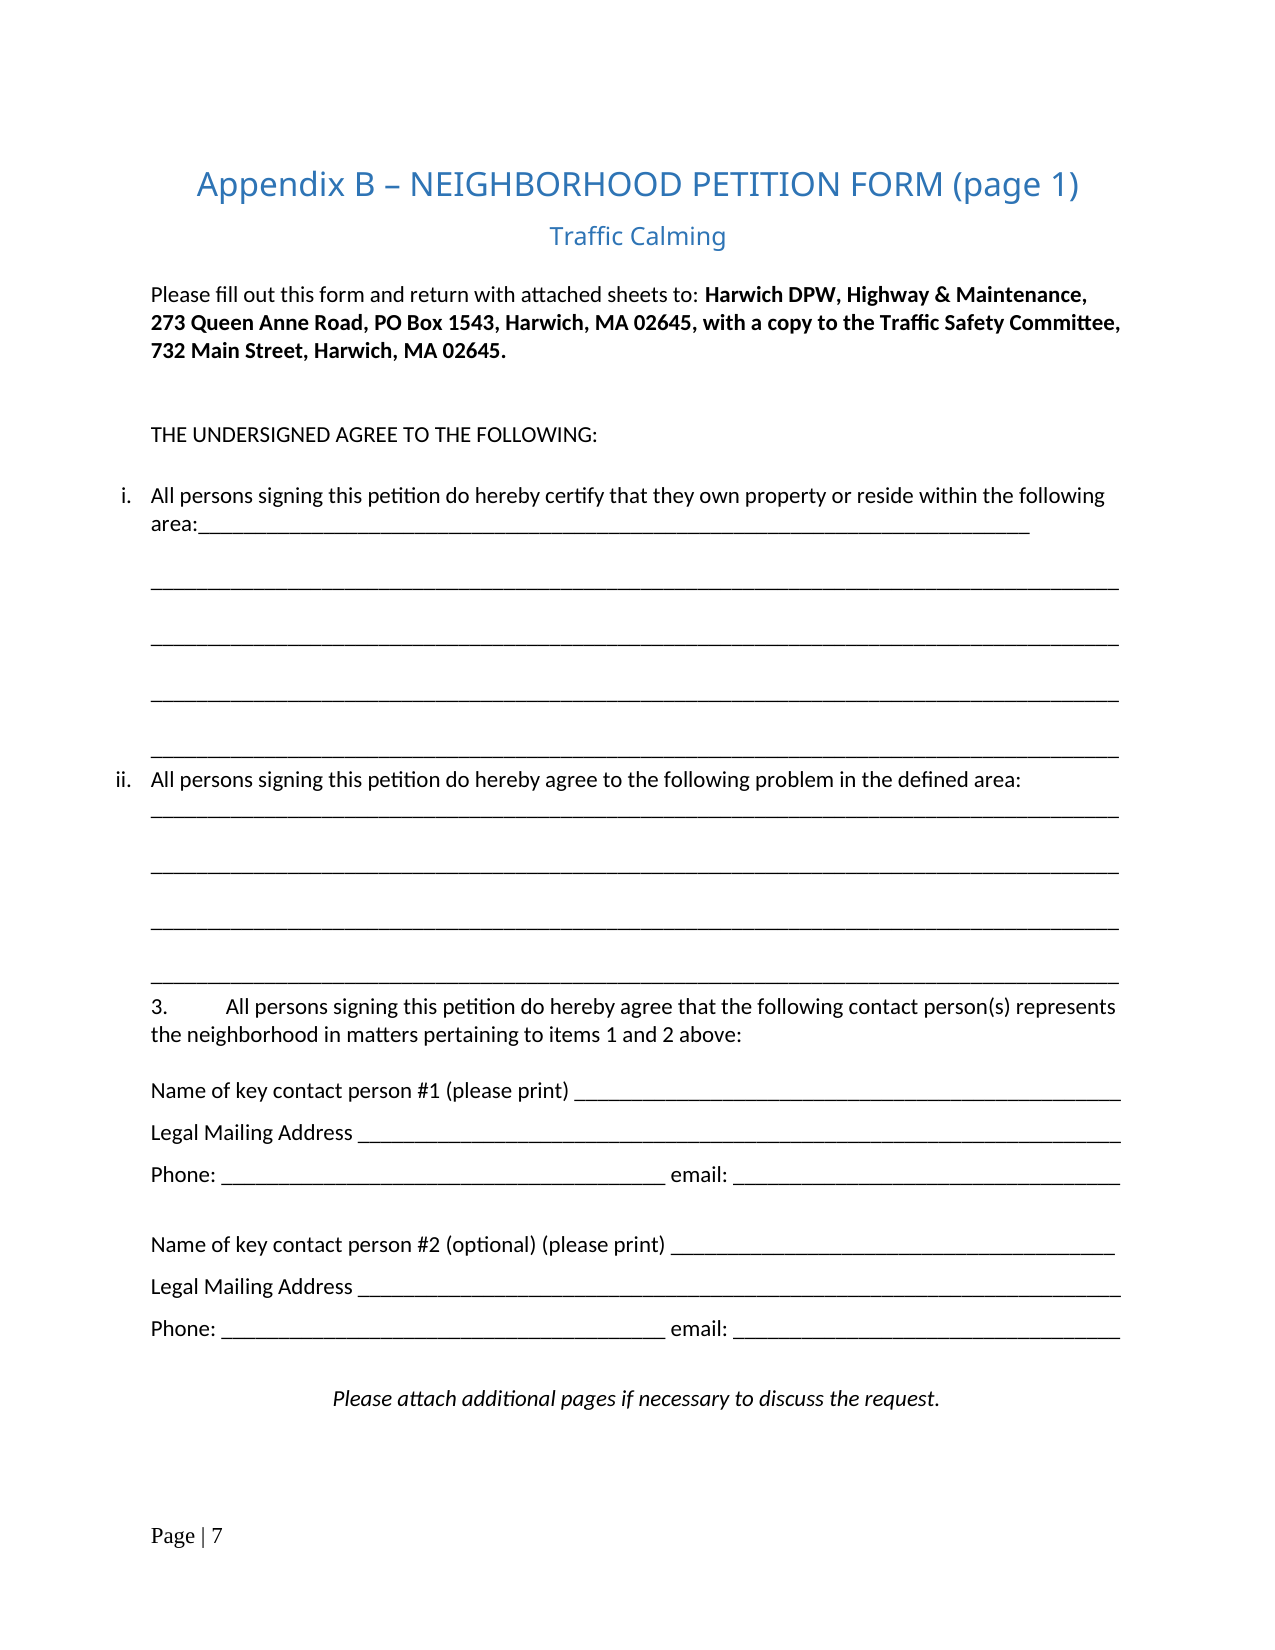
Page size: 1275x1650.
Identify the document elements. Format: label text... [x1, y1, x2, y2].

text Phone: _______________________________________ email: __________________________________ [151, 1160, 1126, 1188]
text _____________________________________________________________________________________ [151, 733, 1126, 761]
text Please fill out this form and return with attached sheets to: Harwich DPW, Highway & Maintenance, 273 Queen Anne Road, PO Box 1543, Harwich, MA 02645, with a copy to the Traffic Safety Committee, 732 Main Street, Harwich, MA 02645. [151, 280, 1126, 364]
list All persons signing this petition do hereby agree to the following problem in the defined area: [132, 765, 1126, 793]
text _____________________________________________________________________________________ [151, 959, 1126, 988]
text Legal Mailing Address ___________________________________________________________________ [151, 1272, 1126, 1300]
text Phone: _______________________________________ email: __________________________________ [151, 1314, 1126, 1342]
text Name of key contact person #2 (optional) (please print) _______________________________________ [151, 1230, 1126, 1258]
text Please attach additional pages if necessary to discuss the request. [151, 1384, 1126, 1412]
list All persons signing this petition do hereby certify that they own property or reside within the following area:_________________________________________________________________________ _____________________________________________________________________________________ _____________________________________________________________________________________ _____________________________________________________________________________________ [132, 481, 1126, 705]
text 3. All persons signing this petition do hereby agree that the following contact person(s) represents the neighborhood in matters pertaining to items 1 and 2 above: [151, 992, 1126, 1048]
text Name of key contact person #1 (please print) ________________________________________________ [151, 1076, 1126, 1104]
text _____________________________________________________________________________________ [151, 905, 1126, 933]
text Legal Mailing Address ___________________________________________________________________ [151, 1118, 1126, 1146]
text _____________________________________________________________________________________ [151, 793, 1126, 821]
text _____________________________________________________________________________________ [151, 849, 1126, 877]
text Appendix B – NEIGHBORHOOD PETITION FORM (page 1) [151, 160, 1126, 206]
text THE UNDERSIGNED AGREE TO THE FOLLOWING: [151, 421, 1126, 448]
text Traffic Calming [151, 218, 1126, 252]
